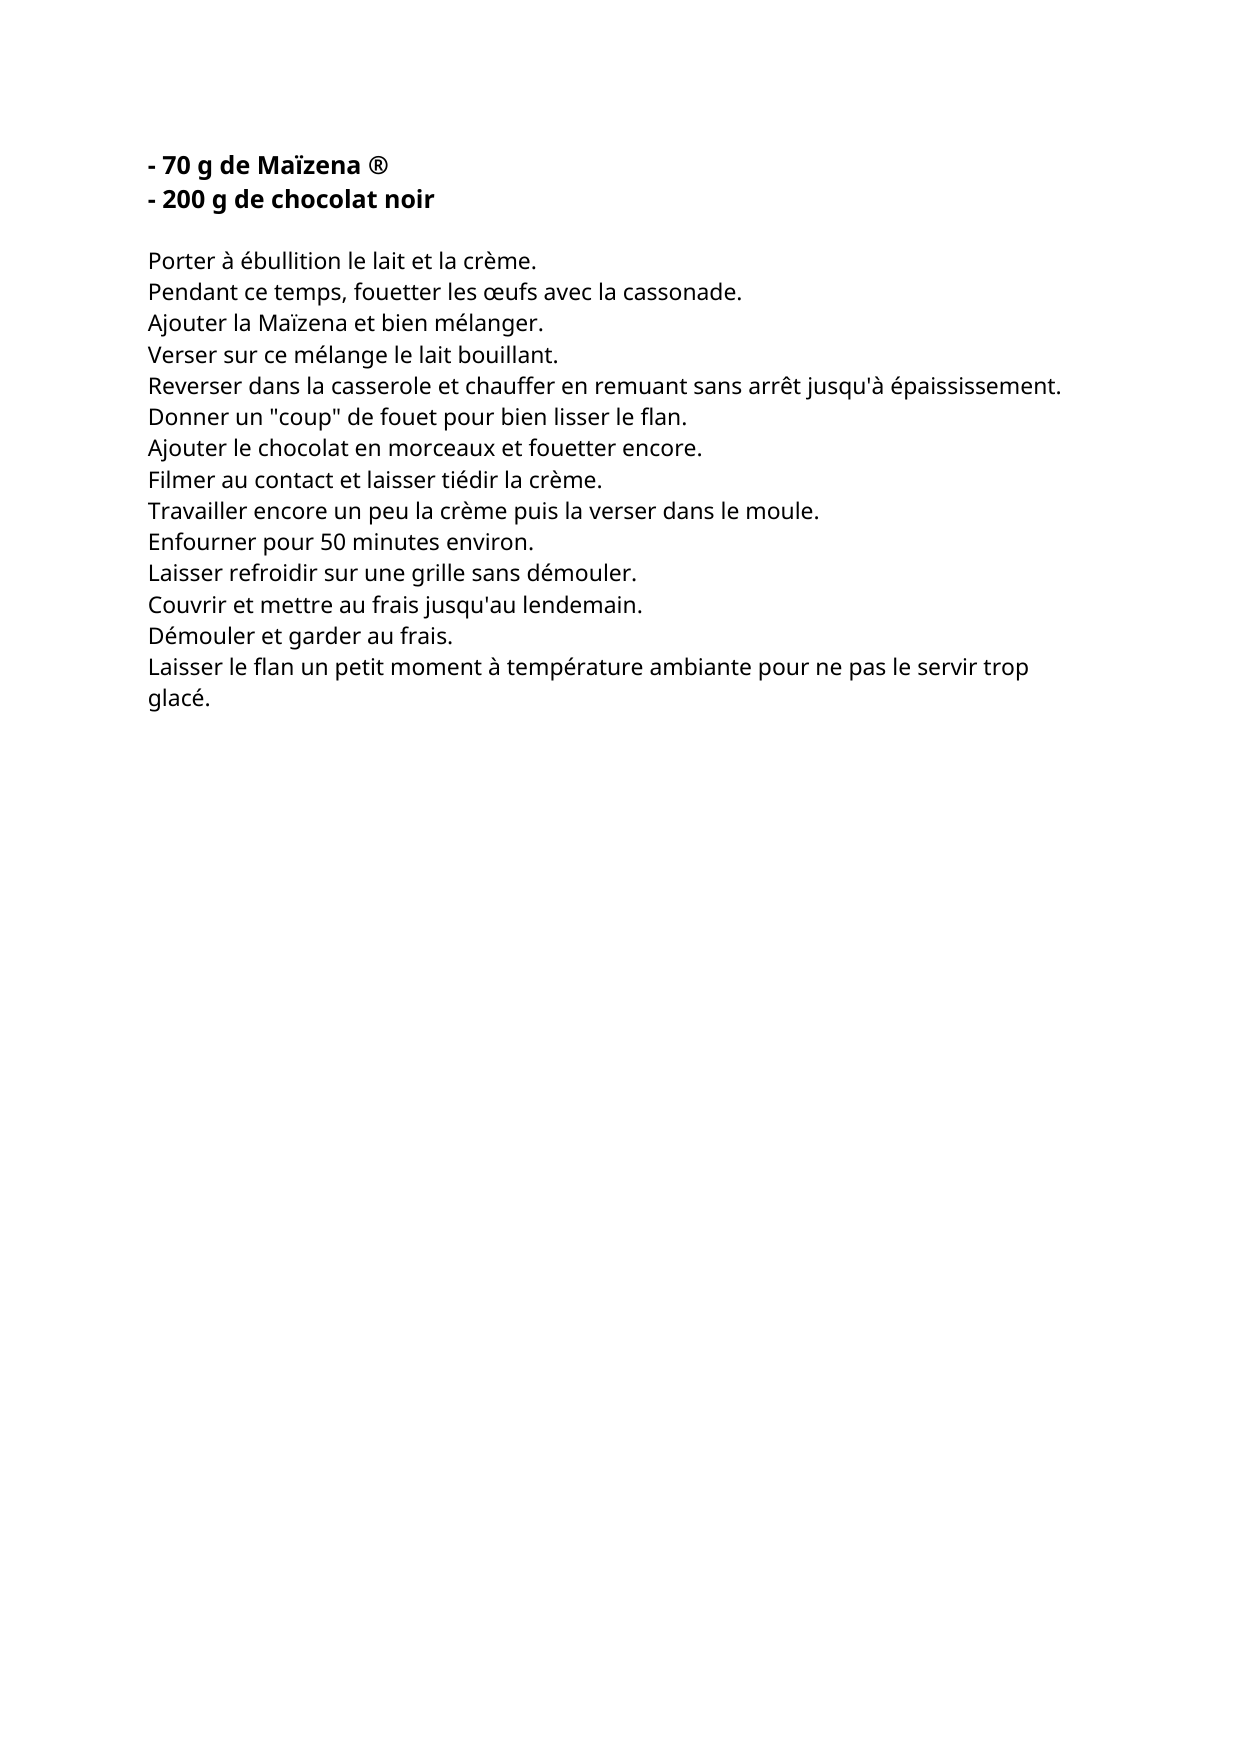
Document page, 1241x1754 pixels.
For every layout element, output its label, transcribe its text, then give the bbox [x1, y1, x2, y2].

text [148, 148, 1093, 216]
text Porter à ébullition le lait et la crème. Pendant ce temps, fouetter les œufs avec la cassonade. Ajouter la Maïzena et bien mélanger. Verser sur ce mélange le lait bouillant. Reverser dans la casserole et chauffer en remuant sans arrêt jusqu'à épaississement. Donner un "coup" de fouet pour bien lisser le flan. Ajouter le chocolat en morceaux et fouetter encore. Filmer au contact et laisser tiédir la crème. Travailler encore un peu la crème puis la verser dans le moule. Enfourner pour 50 minutes environ. Laisser refroidir sur une grille sans démouler. Couvrir et mettre au frais jusqu'au lendemain. Démouler et garder au frais. Laisser le flan un petit moment à température ambiante pour ne pas le servir trop glacé. [148, 245, 1093, 714]
